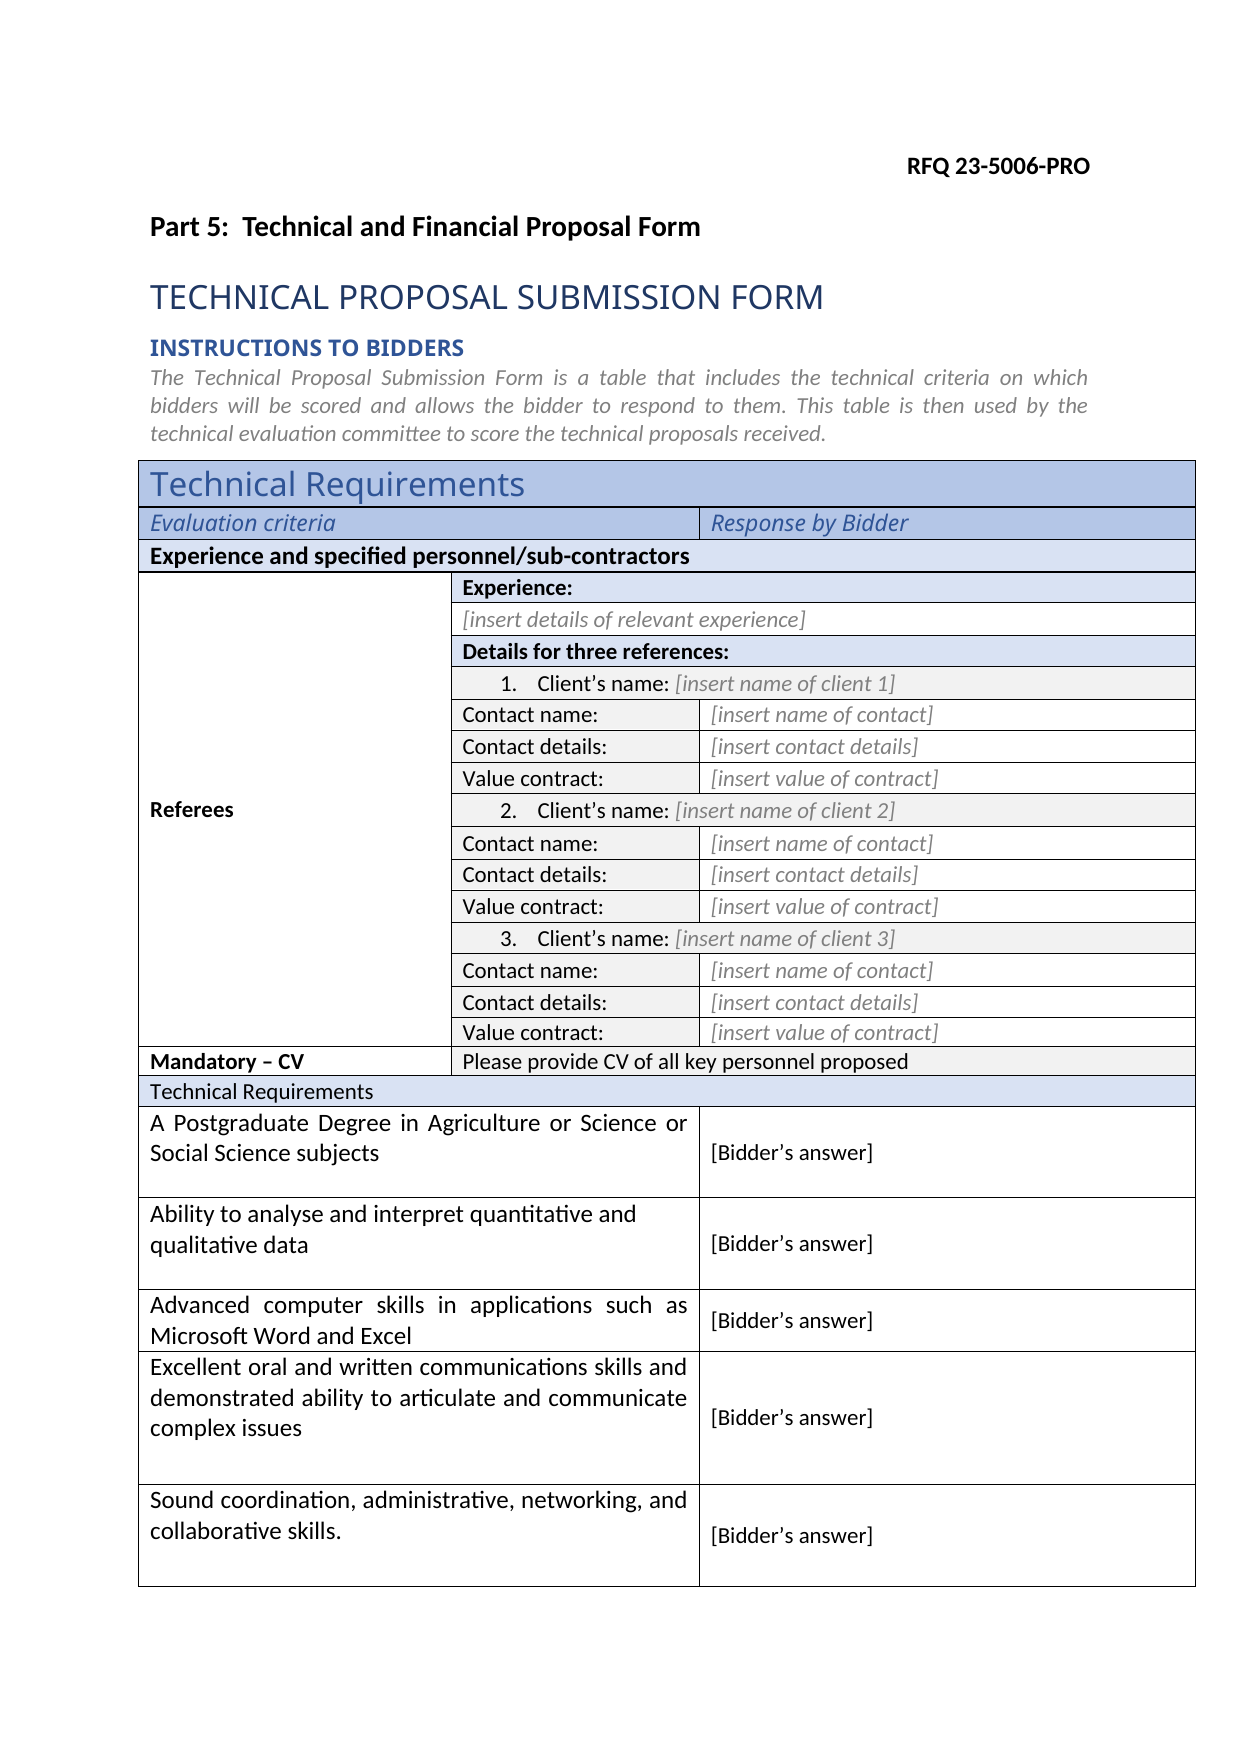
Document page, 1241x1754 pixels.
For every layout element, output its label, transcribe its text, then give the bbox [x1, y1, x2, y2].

table_cell Excellent oral and written communications skills and demonstrated ability to articulate and communicate complex issues [139, 1352, 699, 1484]
subtitle Part 5: Technical and Financial Proposal Form [150, 208, 1090, 244]
table_cell A Postgraduate Degree in Agriculture or Science or Social Science subjects [139, 1107, 699, 1197]
table_cell Experience and specified personnel/sub-contractors [139, 540, 1195, 571]
table_cell Details for three references: [452, 636, 1195, 666]
table_cell [700, 827, 1195, 859]
table_cell Contact details: [452, 731, 699, 762]
table_cell Ability to analyse and interpret quantitative and qualitative data [139, 1198, 699, 1288]
table_cell [700, 700, 1195, 729]
table_cell Contact name: [452, 954, 699, 986]
table_cell Client’s name: [452, 794, 1195, 826]
table_cell Response by Bidder [700, 508, 1195, 539]
table_cell Contact name: [452, 827, 699, 859]
table_cell [452, 603, 1195, 635]
text The Technical Proposal Submission Form is a table that includes the technical criteria on which bidders will be scored and allows the bidder to respond to them. This table is then used by the technical evaluation committee to score the technical proposals received. [150, 363, 1090, 447]
table_cell Client’s name: [452, 667, 1195, 699]
table_cell Advanced computer skills in applications such as Microsoft Word and Excel [139, 1290, 699, 1351]
table_cell [700, 1018, 1195, 1046]
table_cell Please provide CV of all key personnel proposed [452, 1047, 1195, 1075]
table_cell Referees [139, 573, 451, 1046]
subtitle RFQ 23-5006-PRO [150, 150, 1090, 181]
table_cell Contact details: [452, 987, 699, 1017]
subtitle INSTRUCTIONS TO BIDDERS [150, 332, 1090, 363]
table_cell [700, 891, 1195, 922]
table_cell [700, 763, 1195, 793]
table_cell [700, 987, 1195, 1017]
table_cell Contact details: [452, 860, 699, 889]
table_cell Evaluation criteria [139, 508, 699, 539]
table_cell Contact name: [452, 700, 699, 729]
table_cell Value contract: [452, 1018, 699, 1046]
table_header Technical Requirements [139, 461, 1195, 506]
table_cell Value contract: [452, 763, 699, 793]
table_cell [700, 731, 1195, 762]
table_cell Client’s name: [452, 923, 1195, 953]
table_cell Sound coordination, administrative, networking, and collaborative skills. [139, 1485, 699, 1586]
subtitle TECHNICAL PROPOSAL SUBMISSION FORM [150, 274, 1090, 319]
table_cell Value contract: [452, 891, 699, 922]
table_cell Experience: [452, 573, 1195, 602]
table_cell [700, 860, 1195, 889]
table_cell [700, 954, 1195, 986]
table_cell Mandatory – CV [139, 1047, 451, 1075]
